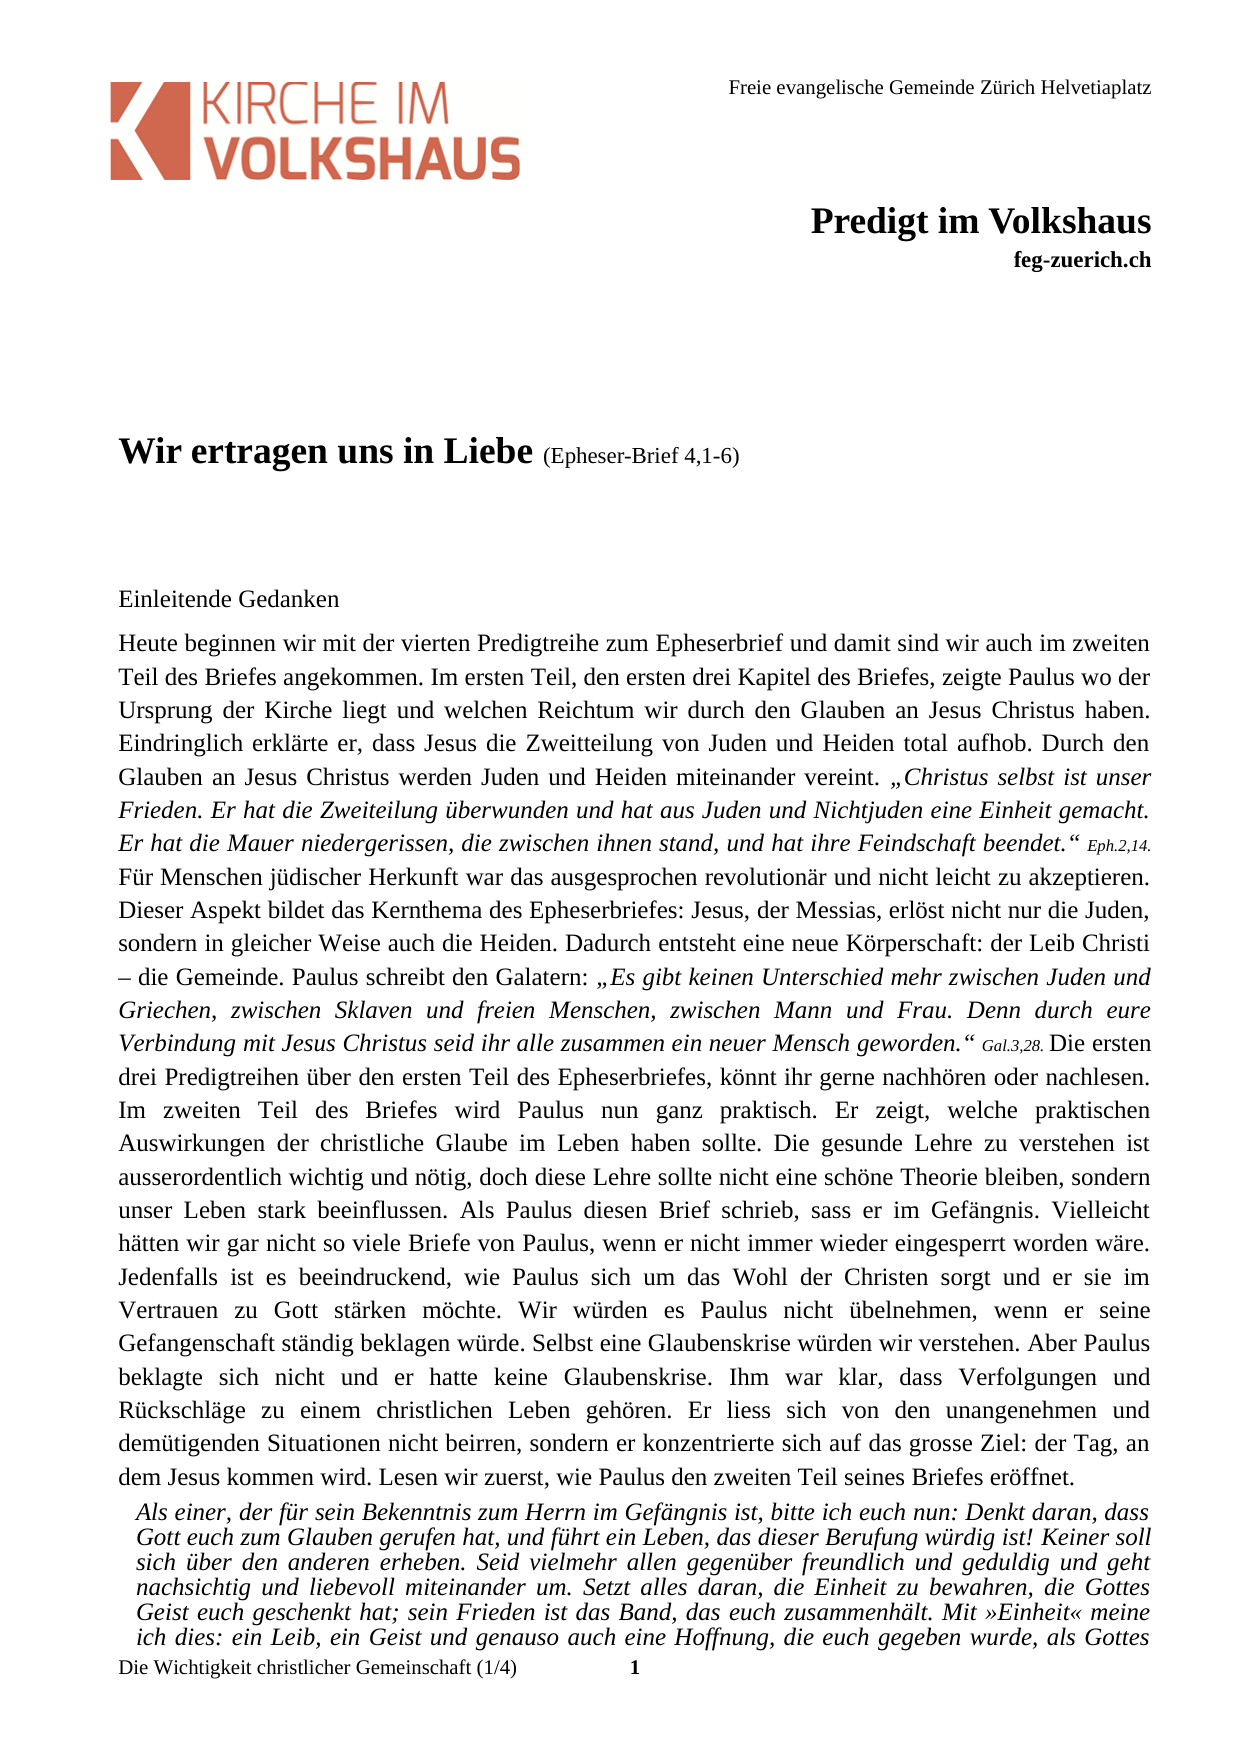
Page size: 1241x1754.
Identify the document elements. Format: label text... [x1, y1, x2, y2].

text feg-zuerich.ch [148, 246, 1152, 272]
text Einleitende Gedanken [118, 584, 1152, 612]
text Predigt im Volkshaus [148, 199, 1152, 242]
picture [110, 82, 520, 180]
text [136, 1500, 1152, 1650]
text Wir ertragen uns in Liebe (Epheser-Brief 4,1-6) [118, 428, 1152, 471]
text Heute beginnen wir mit der vierten Predigtreihe zum Epheserbrief und damit sind wir auch im zweiten Teil des Briefes angekommen. Im ersten Teil, den ersten drei Kapitel des Briefes, zeigte Paulus wo der Ursprung der Kirche liegt und welchen Reichtum wir durch den Glauben an Jesus Christus haben. Eindringlich erklärte er, dass Jesus die Zweitteilung von Juden und Heiden total aufhob. Durch den Glauben an Jesus Christus werden Juden und Heiden miteinander vereint. „Christus selbst ist unser Frieden. Er hat die Zweiteilung überwunden und hat aus Juden und Nichtjuden eine Einheit gemacht. Er hat die Mauer niedergerissen, die zwischen ihnen stand, und hat ihre Feindschaft beendet.“ Eph.2,14. Für Menschen jüdischer Herkunft war das ausgesprochen revolutionär und nicht leicht zu akzeptieren. Dieser Aspekt bildet das Kernthema des Epheserbriefes: Jesus, der Messias, erlöst nicht nur die Juden, sondern in gleicher Weise auch die Heiden. Dadurch entsteht eine neue Körperschaft: der Leib Christi – die Gemeinde. Paulus schreibt den Galatern: „Es gibt keinen Unterschied mehr zwischen Juden und Griechen, zwischen Sklaven und freien Menschen, zwischen Mann und Frau. Denn durch eure Verbindung mit Jesus Christus seid ihr alle zusammen ein neuer Mensch geworden.“ Gal.3,28. Die ersten drei Predigtreihen über den ersten Teil des Epheserbriefes, könnt ihr gerne nachhören oder nachlesen. Im zweiten Teil des Briefes wird Paulus nun ganz praktisch. Er zeigt, welche praktischen Auswirkungen der christliche Glaube im Leben haben sollte. Die gesunde Lehre zu verstehen ist ausserordentlich wichtig und nötig, doch diese Lehre sollte nicht eine schöne Theorie bleiben, sondern unser Leben stark beeinflussen. Als Paulus diesen Brief schrieb, sass er im Gefängnis. Vielleicht hätten wir gar nicht so viele Briefe von Paulus, wenn er nicht immer wieder eingesperrt worden wäre. Jedenfalls ist es beeindruckend, wie Paulus sich um das Wohl der Christen sorgt und er sie im Vertrauen zu Gott stärken möchte. Wir würden es Paulus nicht übelnehmen, wenn er seine Gefangenschaft ständig beklagen würde. Selbst eine Glaubenskrise würden wir verstehen. Aber Paulus beklagte sich nicht und er hatte keine Glaubenskrise. Ihm war klar, dass Verfolgungen und Rückschläge zu einem christlichen Leben gehören. Er liess sich von den unangenehmen und demütigenden Situationen nicht beirren, sondern er konzentrierte sich auf das grosse Ziel: der Tag, an dem Jesus kommen wird. Lesen wir zuerst, wie Paulus den zweiten Teil seines Briefes eröffnet. [118, 625, 1152, 1492]
